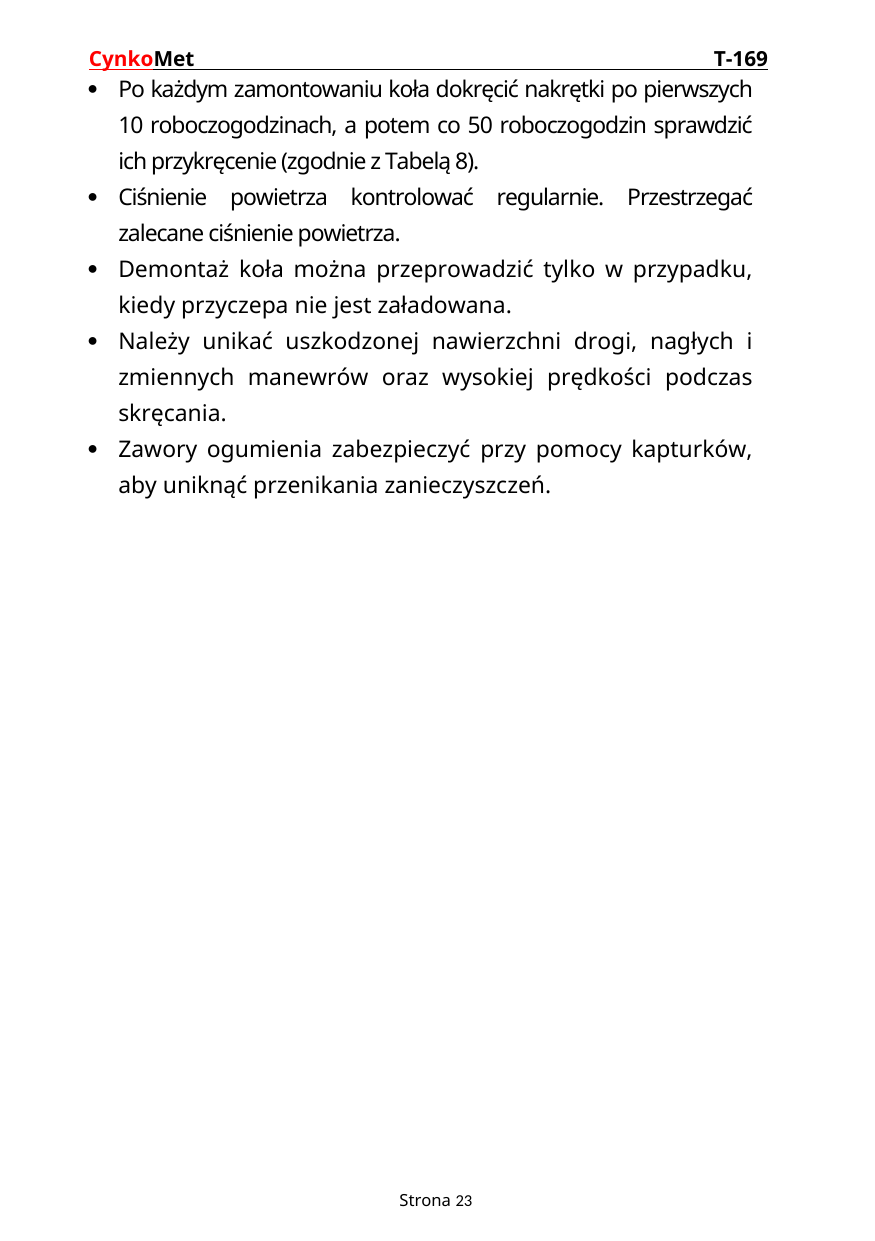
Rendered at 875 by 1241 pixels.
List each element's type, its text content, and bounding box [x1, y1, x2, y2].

list Zawory ogumienia zabezpieczyć przy pomocy kapturków, aby uniknąć przenikania zanieczyszczeń. [88, 433, 753, 500]
list Demontaż koła można przeprowadzić tylko w przypadku, kiedy przyczepa nie jest załadowana. [88, 253, 753, 320]
list Należy unikać uszkodzonej nawierzchni drogi, nagłych i zmiennych manewrów oraz wysokiej prędkości podczas skręcania. [88, 325, 753, 428]
list Po każdym zamontowaniu koła dokręcić nakrętki po pierwszych 10 roboczogodzinach, a potem co 50 roboczogodzin sprawdzić ich przykręcenie (zgodnie z Tabelą 8). [88, 73, 753, 176]
list Ciśnienie powietrza kontrolować regularnie. Przestrzegać zalecane ciśnienie powietrza. [88, 181, 753, 248]
